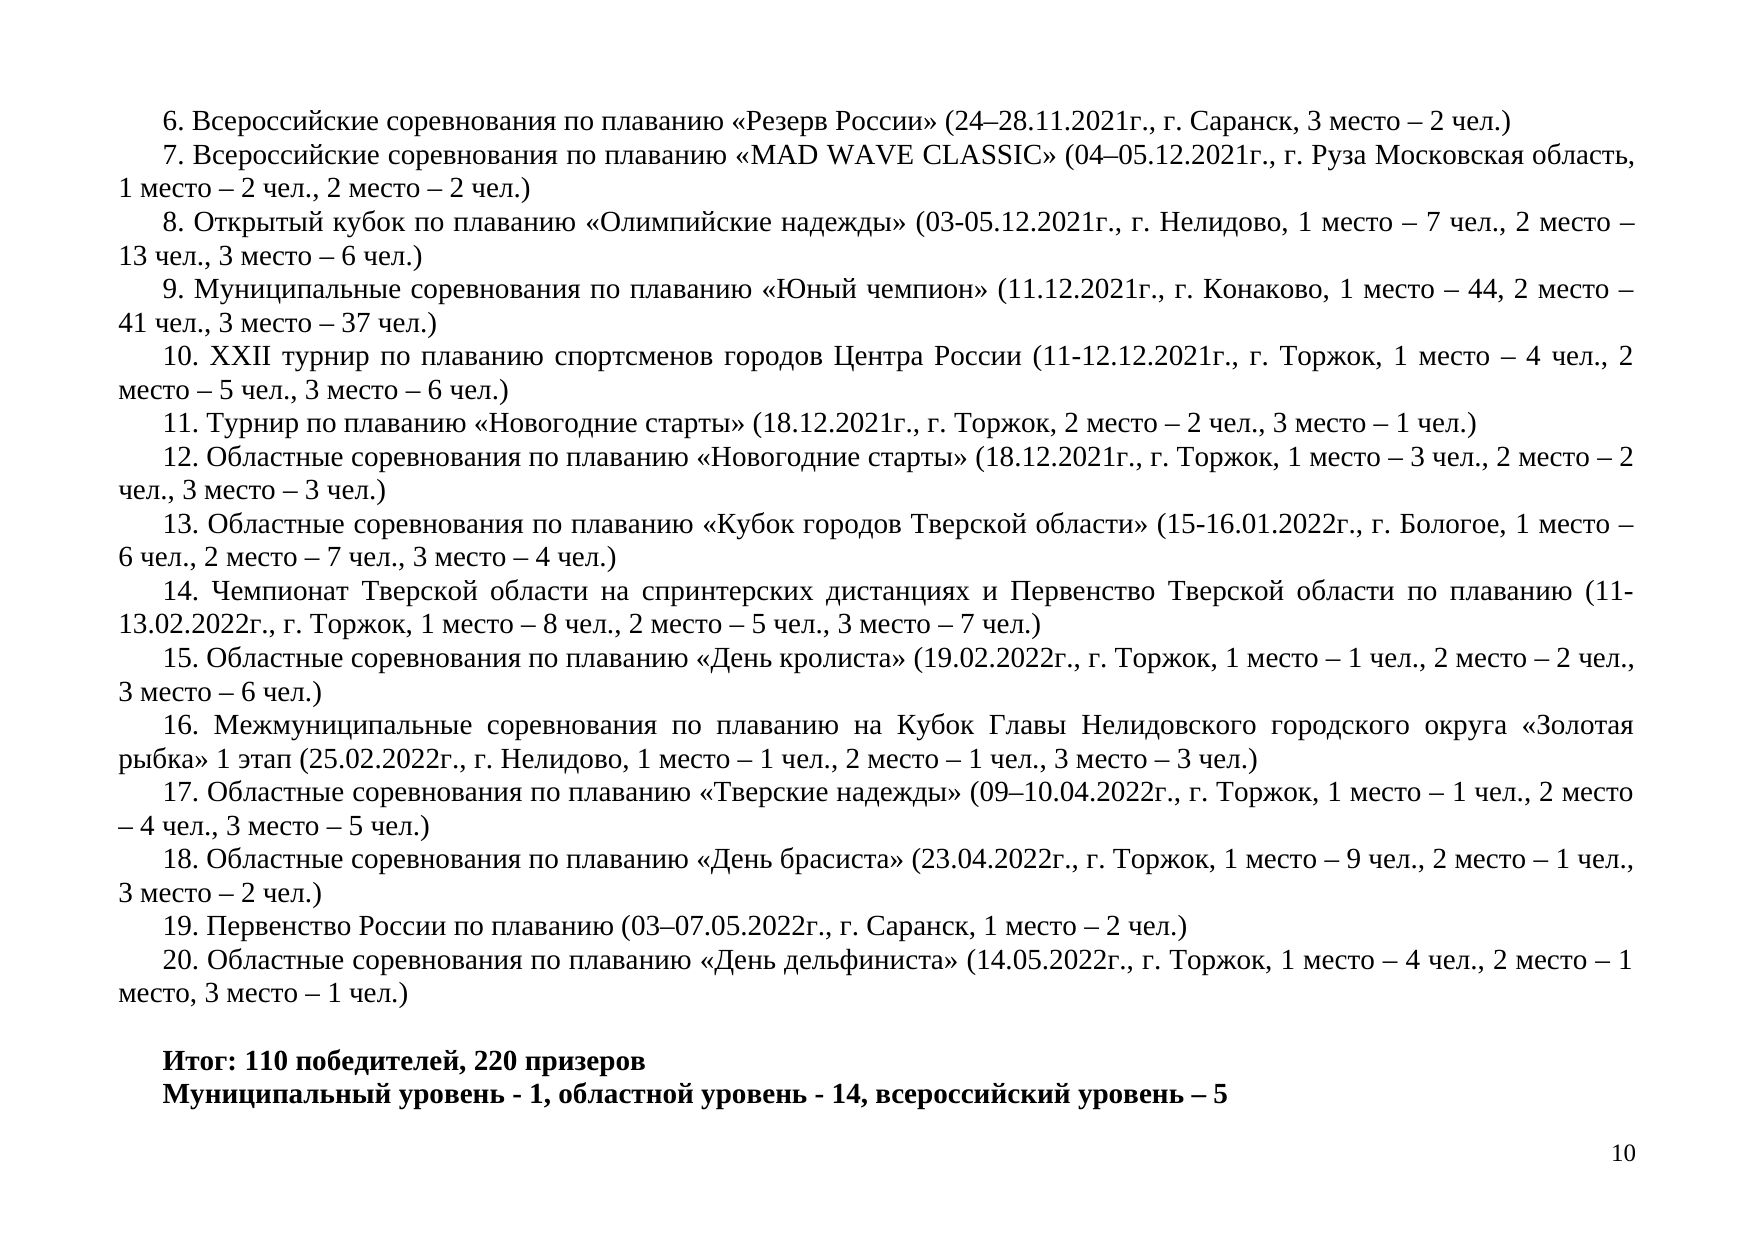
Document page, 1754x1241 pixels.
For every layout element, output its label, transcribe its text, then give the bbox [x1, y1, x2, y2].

text 6. Всероссийские соревнования по плаванию «Резерв России» (24–28.11.2021г., г. Саранск, 3 место – 2 чел.) [118, 103, 1636, 137]
text 14. Чемпионат Тверской области на спринтерских дистанциях и Первенство Тверской области по плаванию (11-13.02.2022г., г. Торжок, 1 место – 8 чел., 2 место – 5 чел., 3 место – 7 чел.) [118, 573, 1636, 640]
text 15. Областные соревнования по плаванию «День кролиста» (19.02.2022г., г. Торжок, 1 место – 1 чел., 2 место – 2 чел., 3 место – 6 чел.) [118, 640, 1636, 707]
text 16. Межмуниципальные соревнования по плаванию на Кубок Главы Нелидовского городского округа «Золотая рыбка» 1 этап (25.02.2022г., г. Нелидово, 1 место – 1 чел., 2 место – 1 чел., 3 место – 3 чел.) [118, 707, 1636, 774]
text 9. Муниципальные соревнования по плаванию «Юный чемпион» (11.12.2021г., г. Конаково, 1 место – 44, 2 место – 41 чел., 3 место – 37 чел.) [118, 271, 1636, 338]
text 12. Областные соревнования по плаванию «Новогодние старты» (18.12.2021г., г. Торжок, 1 место – 3 чел., 2 место – 2 чел., 3 место – 3 чел.) [118, 439, 1636, 506]
text 13. Областные соревнования по плаванию «Кубок городов Тверской области» (15-16.01.2022г., г. Бологое, 1 место – 6 чел., 2 место – 7 чел., 3 место – 4 чел.) [118, 506, 1636, 573]
text 18. Областные соревнования по плаванию «День брасиста» (23.04.2022г., г. Торжок, 1 место – 9 чел., 2 место – 1 чел., 3 место – 2 чел.) [118, 841, 1636, 908]
text 10. ХХII турнир по плаванию спортсменов городов Центра России (11-12.12.2021г., г. Торжок, 1 место – 4 чел., 2 место – 5 чел., 3 место – 6 чел.) [118, 338, 1636, 405]
text 17. Областные соревнования по плаванию «Тверские надежды» (09–10.04.2022г., г. Торжок, 1 место – 1 чел., 2 место – 4 чел., 3 место – 5 чел.) [118, 774, 1636, 841]
text 11. Турнир по плаванию «Новогодние старты» (18.12.2021г., г. Торжок, 2 место – 2 чел., 3 место – 1 чел.) [118, 405, 1636, 439]
text Муниципальный уровень - 1, областной уровень - 14, всероссийский уровень – 5 [118, 1076, 1636, 1110]
text 20. Областные соревнования по плаванию «День дельфиниста» (14.05.2022г., г. Торжок, 1 место – 4 чел., 2 место – 1 место, 3 место – 1 чел.) [118, 942, 1636, 1009]
text 7. Всероссийские соревнования по плаванию «MAD WAVE CLASSIC» (04–05.12.2021г., г. Руза Московская область, 1 место – 2 чел., 2 место – 2 чел.) [118, 137, 1636, 204]
text 8. Открытый кубок по плаванию «Олимпийские надежды» (03-05.12.2021г., г. Нелидово, 1 место – 7 чел., 2 место – 13 чел., 3 место – 6 чел.) [118, 204, 1636, 271]
text Итог: 110 победителей, 220 призеров [118, 1043, 1636, 1076]
text 19. Первенство России по плаванию (03–07.05.2022г., г. Саранск, 1 место – 2 чел.) [118, 908, 1636, 942]
